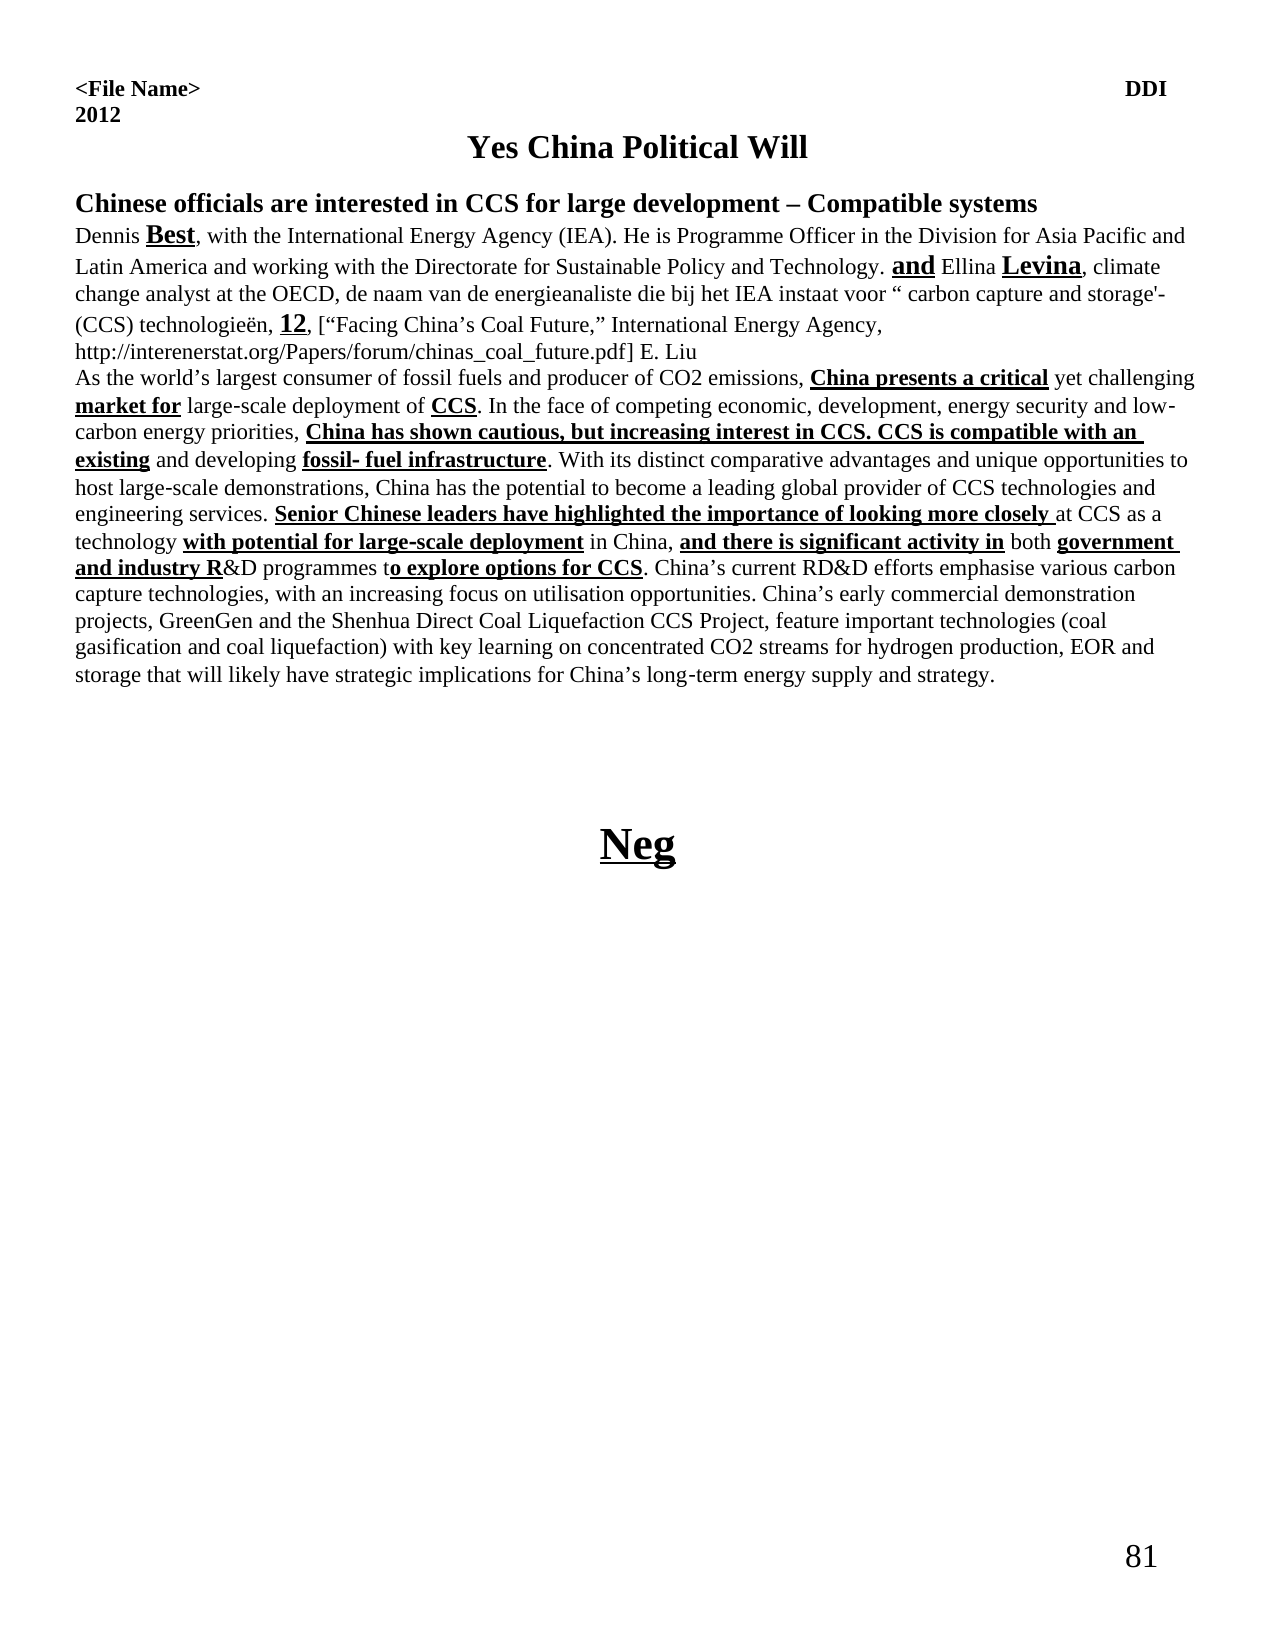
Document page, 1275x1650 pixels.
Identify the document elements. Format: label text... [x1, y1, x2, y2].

subtitle Chinese officials are interested in CCS for large development – Compatible systems [75, 187, 1200, 218]
text As the world’s largest consumer of fossil fuels and producer of CO2 emissions, China presents a critical yet challenging market for large‐scale deployment of CCS. In the face of competing economic, development, energy security and low‐carbon energy priorities, China has shown cautious, but increasing interest in CCS. CCS is compatible with an existing and developing fossil‐ fuel infrastructure. With its distinct comparative advantages and unique opportunities to host large‐scale demonstrations, China has the potential to become a leading global provider of CCS technologies and engineering services. Senior Chinese leaders have highlighted the importance of looking more closely at CCS as a technology with potential for large‐scale deployment in China, and there is significant activity in both government and industry R&D programmes to explore options for CCS. China’s current RD&D efforts emphasise various carbon capture technologies, with an increasing focus on utilisation opportunities. China’s early commercial demonstration projects, GreenGen and the Shenhua Direct Coal Liquefaction CCS Project, feature important technologies (coal gasification and coal liquefaction) with key learning on concentrated CO2 streams for hydrogen production, EOR and storage that will likely have strategic implications for China’s long‐term energy supply and strategy. [75, 364, 1200, 687]
text Dennis Best, with the International Energy Agency (IEA). He is Programme Officer in the Division for Asia Pacific and Latin America and working with the Directorate for Sustainable Policy and Technology. and Ellina Levina, climate change analyst at the OECD, de naam van de energieanaliste die bij het IEA instaat voor “ carbon capture and storage'-(CCS) technologieën, 12, [“Facing China’s Coal Future,” International Energy Agency, http://interenerstat.org/Papers/forum/chinas_coal_future.pdf] E. Liu [75, 218, 1200, 364]
subtitle Neg [75, 816, 1200, 869]
subtitle Yes China Political Will [75, 128, 1200, 166]
